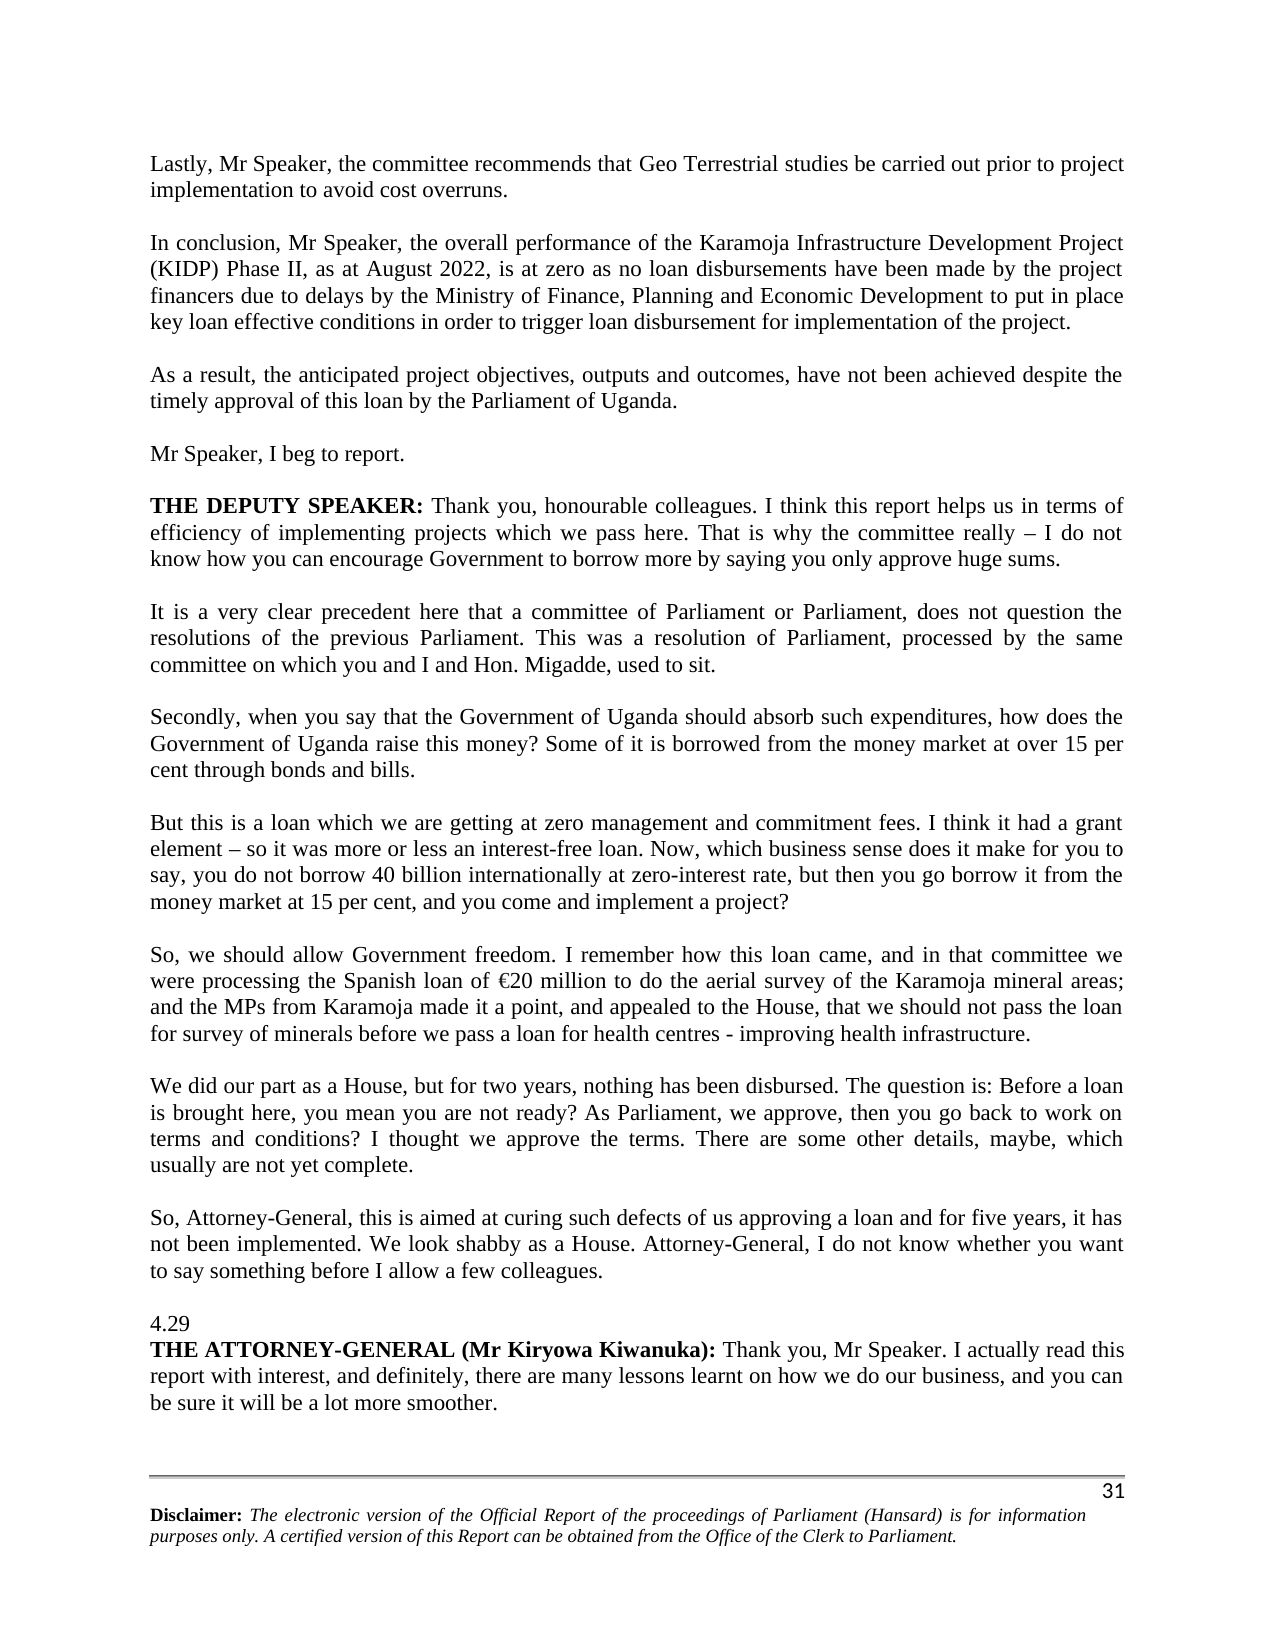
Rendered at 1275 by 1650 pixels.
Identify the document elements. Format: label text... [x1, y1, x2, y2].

text But this is a loan which we are getting at zero management and commitment fees. I think it had a grant element – so it was more or less an interest-free loan. Now, which business sense does it make for you to say, you do not borrow 40 billion internationally at zero-interest rate, but then you go borrow it from the money market at 15 per cent, and you come and implement a project? [150, 809, 1125, 914]
text It is a very clear precedent here that a committee of Parliament or Parliament, does not question the resolutions of the previous Parliament. This was a resolution of Parliament, processed by the same committee on which you and I and Hon. Migadde, used to sit. [150, 598, 1125, 677]
text As a result, the anticipated project objectives, outputs and outcomes, have not been achieved despite the timely approval of this loan by the Parliament of Uganda. [150, 361, 1125, 413]
text THE ATTORNEY-GENERAL (Mr Kiryowa Kiwanuka): Thank you, Mr Speaker. I actually read this report with interest, and definitely, there are many lessons learnt on how we do our business, and you can be sure it will be a lot more smoother. [150, 1336, 1125, 1415]
text Secondly, when you say that the Government of Uganda should absorb such expenditures, how does the Government of Uganda raise this money? Some of it is borrowed from the money market at over 15 per cent through bonds and bills. [150, 703, 1125, 782]
text So, we should allow Government freedom. I remember how this loan came, and in that committee we were processing the Spanish loan of €20 million to do the aerial survey of the Karamoja mineral areas; and the MPs from Karamoja made it a point, and appealed to the House, that we should not pass the loan for survey of minerals before we pass a loan for health centres - improving health infrastructure. [150, 941, 1125, 1046]
text THE DEPUTY SPEAKER: Thank you, honourable colleagues. I think this report helps us in terms of efficiency of implementing projects which we pass here. That is why the committee really – I do not know how you can encourage Government to borrow more by saying you only approve huge sums. [150, 493, 1125, 572]
text So, Attorney-General, this is aimed at curing such defects of us approving a loan and for five years, it has not been implemented. We look shabby as a House. Attorney-General, I do not know whether you want to say something before I allow a few colleagues. [150, 1204, 1125, 1283]
text Lastly, Mr Speaker, the committee recommends that Geo Terrestrial studies be carried out prior to project implementation to avoid cost overruns. [150, 150, 1125, 203]
text Mr Speaker, I beg to report. [150, 440, 1125, 466]
text 4.29 [150, 1309, 1125, 1336]
text We did our part as a House, but for two years, nothing has been disbursed. The question is: Before a loan is brought here, you mean you are not ready? As Parliament, we approve, then you go back to work on terms and conditions? I thought we approve the terms. There are some other details, maybe, which usually are not yet complete. [150, 1072, 1125, 1178]
picture [149, 1475, 1125, 1479]
text In conclusion, Mr Speaker, the overall performance of the Karamoja Infrastructure Development Project (KIDP) Phase II, as at August 2022, is at zero as no loan disbursements have been made by the project financers due to delays by the Ministry of Finance, Planning and Economic Development to put in place key loan effective conditions in order to trigger loan disbursement for implementation of the project. [150, 229, 1125, 334]
